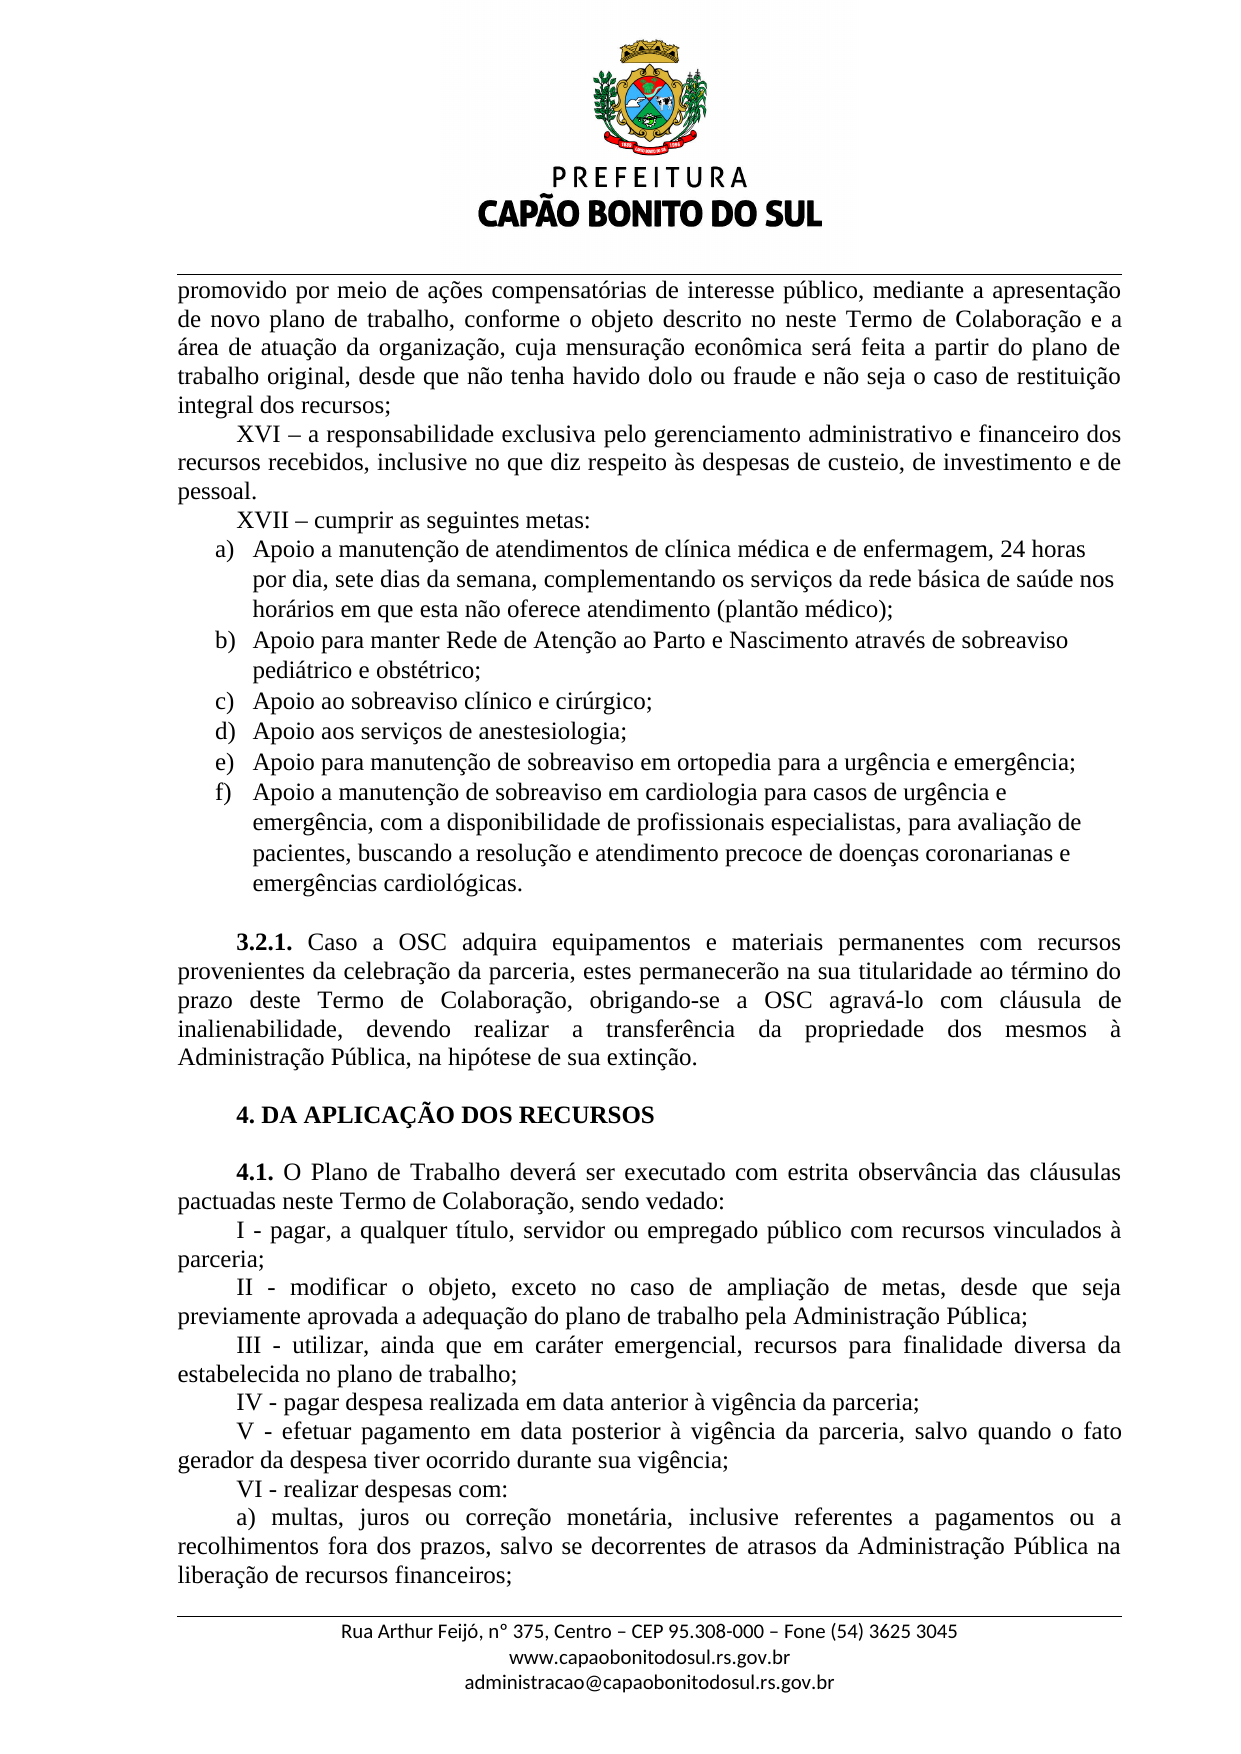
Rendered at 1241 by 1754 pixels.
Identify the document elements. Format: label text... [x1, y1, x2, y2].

list Apoio ao sobreaviso clínico e cirúrgico; [215, 686, 1122, 714]
text V - efetuar pagamento em data posterior à vigência da parceria, salvo quando o fato gerador da despesa tiver ocorrido durante sua vigência; [177, 1416, 1122, 1474]
list Apoio a manutenção de sobreaviso em cardiologia para casos de urgência e emergência, com a disponibilidade de profissionais especialistas, para avaliação de pacientes, buscando a resolução e atendimento precoce de doenças coronarianas e emergências cardiológicas. [215, 777, 1122, 897]
list Apoio a manutenção de atendimentos de clínica médica e de enfermagem, 24 horas por dia, sete dias da semana, complementando os serviços da rede básica de saúde nos horários em que esta não oferece atendimento (plantão médico); [215, 534, 1122, 623]
text I - pagar, a qualquer título, servidor ou empregado público com recursos vinculados à parceria; [177, 1215, 1122, 1272]
text IV - pagar despesa realizada em data anterior à vigência da parceria; [177, 1387, 1122, 1416]
text III - utilizar, ainda que em caráter emergencial, recursos para finalidade diversa da estabelecida no plano de trabalho; [177, 1330, 1122, 1387]
text 3.2.1. Caso a OSC adquira equipamentos e materiais permanentes com recursos provenientes da celebração da parceria, estes permanecerão na sua titularidade ao término do prazo deste Termo de Colaboração, obrigando-se a OSC agravá-lo com cláusula de inalienabilidade, devendo realizar a transferência da propriedade dos mesmos à Administração Pública, na hipótese de sua extinção. [177, 927, 1122, 1071]
text XVI – a responsabilidade exclusiva pelo gerenciamento administrativo e financeiro dos recursos recebidos, inclusive no que diz respeito às despesas de custeio, de investimento e de pessoal. [177, 419, 1122, 505]
list Apoio para manter Rede de Atenção ao Parto e Nascimento através de sobreaviso pediátrico e obstétrico; [215, 625, 1122, 684]
list Apoio para manutenção de sobreaviso em ortopedia para a urgência e emergência; [215, 747, 1122, 775]
text 4.1. O Plano de Trabalho deverá ser executado com estrita observância das cláusulas pactuadas neste Termo de Colaboração, sendo vedado: [177, 1157, 1122, 1215]
text II - modificar o objeto, exceto no caso de ampliação de metas, desde que seja previamente aprovada a adequação do plano de trabalho pela Administração Pública; [177, 1272, 1122, 1330]
text XVII – cumprir as seguintes metas: [177, 505, 1122, 534]
text a) multas, juros ou correção monetária, inclusive referentes a pagamentos ou a recolhimentos fora dos prazos, salvo se decorrentes de atrasos da Administração Pública na liberação de recursos financeiros; [177, 1502, 1122, 1589]
picture [440, 0, 859, 272]
list Apoio aos serviços de anestesiologia; [215, 716, 1122, 745]
text VI - realizar despesas com: [177, 1474, 1122, 1502]
text 4. DA APLICAÇÃO DOS RECURSOS [177, 1100, 1122, 1129]
